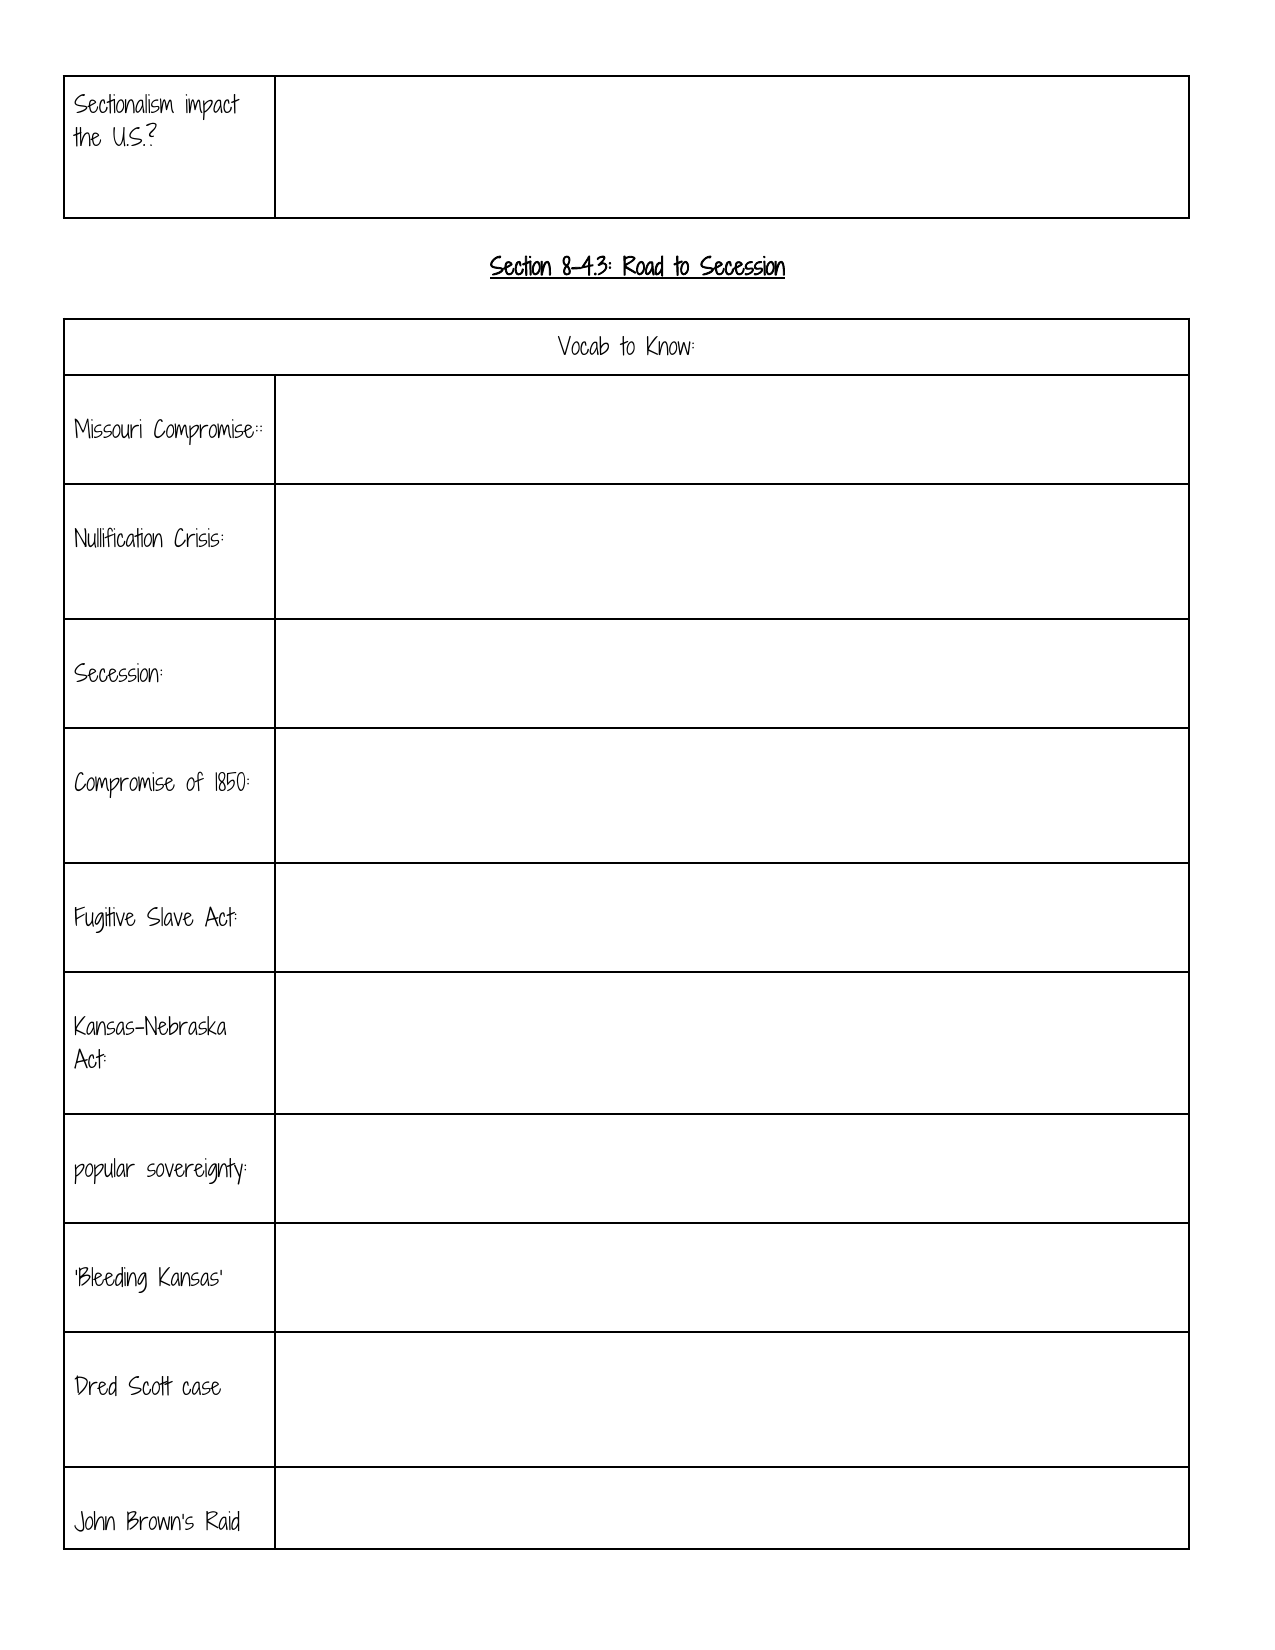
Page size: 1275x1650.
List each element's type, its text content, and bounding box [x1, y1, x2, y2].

table_cell popular sovereignty: [65, 1115, 274, 1222]
table_cell Missouri Compromise:: [65, 376, 274, 483]
table_cell Secession: [65, 620, 274, 727]
table_cell ‘Bleeding Kansas’ [65, 1224, 274, 1331]
table_cell Compromise of 1850: [65, 729, 274, 862]
table_cell [276, 1115, 1188, 1222]
table_cell [276, 620, 1188, 727]
table_cell [276, 376, 1188, 483]
table_cell John Brown’s Raid [65, 1468, 274, 1548]
table_cell [276, 1468, 1188, 1548]
table_cell Kansas-Nebraska Act: [65, 973, 274, 1113]
table_cell [276, 1333, 1188, 1466]
table_cell Fugitive Slave Act: [65, 864, 274, 971]
table_cell [276, 729, 1188, 862]
table_cell [276, 485, 1188, 618]
table_cell [276, 1224, 1188, 1331]
table_header Vocab to Know: [65, 320, 1188, 374]
table_cell [276, 77, 1188, 217]
table_cell Dred Scott case [65, 1333, 274, 1466]
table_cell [65, 77, 274, 217]
table_cell Nullification Crisis: [65, 485, 274, 618]
text Section 8-4.3: Road to Secession [75, 249, 1200, 283]
table_cell [276, 973, 1188, 1113]
table_cell [276, 864, 1188, 971]
